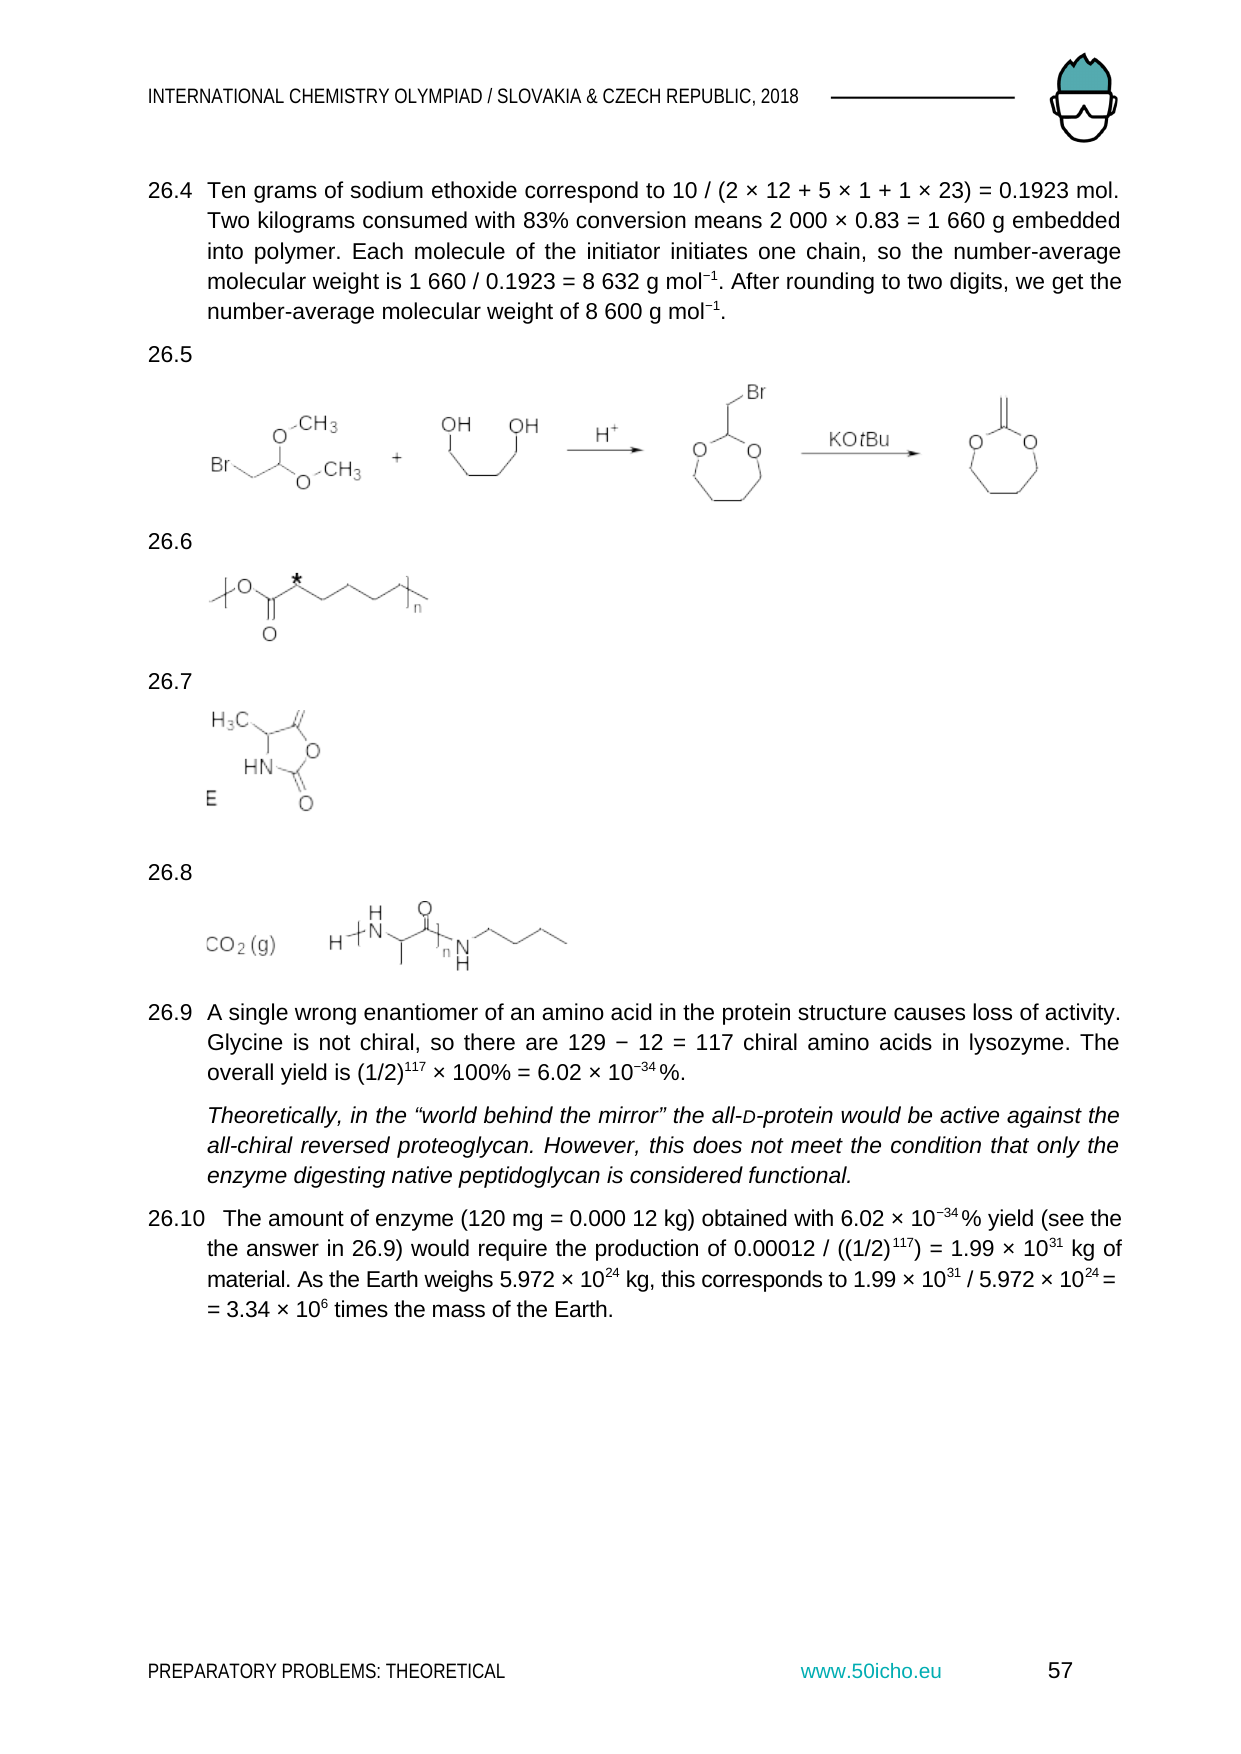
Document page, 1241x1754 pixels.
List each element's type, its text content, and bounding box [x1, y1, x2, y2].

text 26.4 Ten grams of sodium ethoxide correspond to 10 / (2 × 12 + 5 × 1 + 1 × 23) = 0.1923 mol. Two kilograms consumed with 83% conversion means 2 000 × 0.83 = 1 660 g embedded into polymer. Each molecule of the initiator initiates one chain, so the number-average molecular weight is 1 660 / 0.1923 = 8 632 g mol−1. After rounding to two digits, we get the number-average molecular weight of 8 600 g mol−1. [148, 177, 1122, 324]
picture [830, 52, 1118, 143]
text Theoretically, in the “world behind the mirror” the all-d-protein would be active against the all-chiral reversed proteoglycan. However, this does not meet the condition that only the enzyme digesting native peptidoglycan is considered functional. [207, 1102, 1122, 1189]
text 26.5 [148, 341, 1122, 367]
text 26.9 A single wrong enantiomer of an amino acid in the protein structure causes loss of activity. Glycine is not chiral, so there are 129 − 12 = 117 chiral amino acids in lysozyme. The overall yield is (1/2)117 × 100% = 6.02 × 10−34 %. [148, 999, 1122, 1086]
text 26.6 [148, 528, 1122, 554]
text 26.7 [148, 668, 1122, 694]
text 26.10 The amount of enzyme (120 mg = 0.000 12 kg) obtained with 6.02 × 10−34 % yield (see the the answer in 26.9) would require the production of 0.00012 / ((1/2)117) = 1.99 × 1031 kg of material. As the Earth weighs 5.972 × 1024 kg, this corresponds to 1.99 × 1031 / 5.972 × 1024 = = 3.34 × 106 times the mass of the Earth. [148, 1205, 1122, 1322]
text 26.8 [148, 858, 1122, 885]
